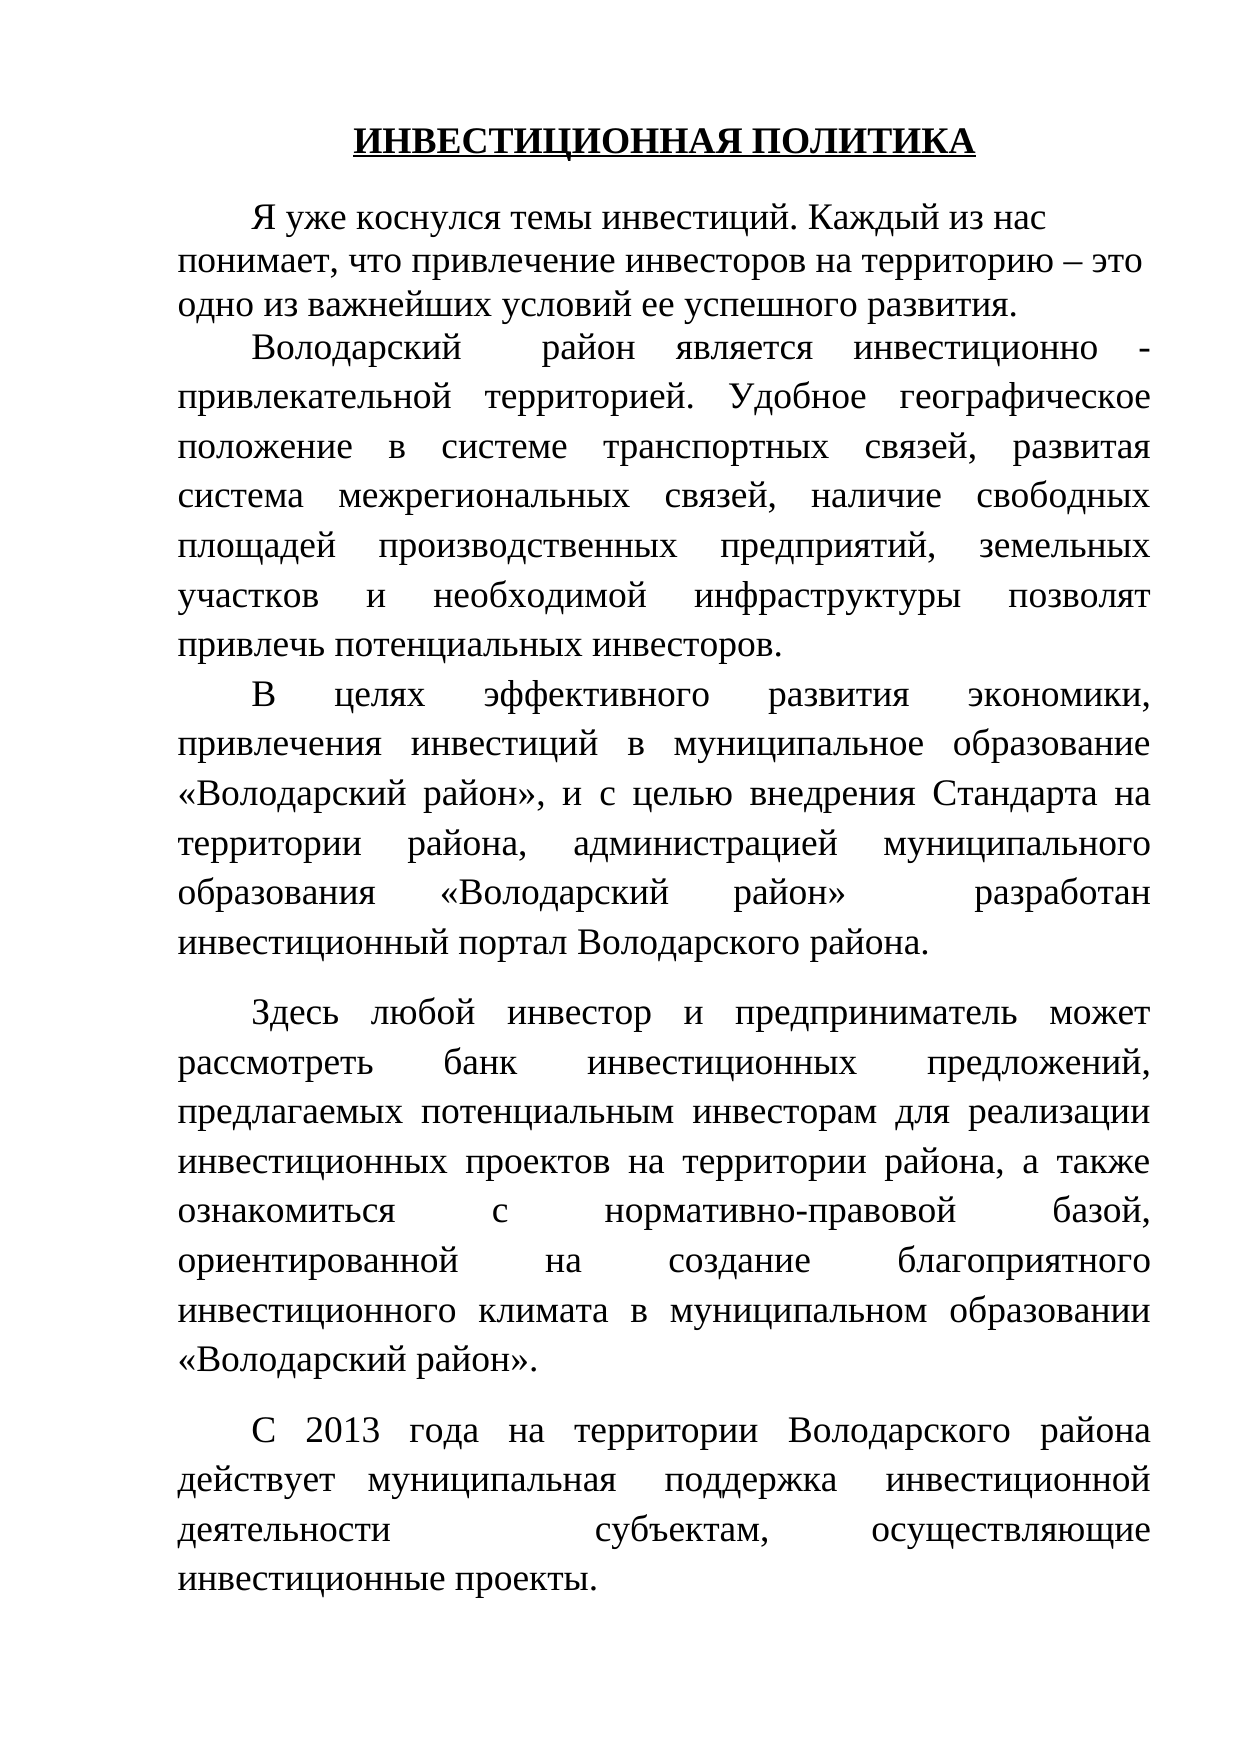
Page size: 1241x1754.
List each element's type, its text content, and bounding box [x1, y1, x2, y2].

text Здесь любой инвестор и предприниматель может рассмотреть банк инвестиционных предложений, предлагаемых потенциальным инвесторам для реализации инвестиционных проектов на территории района, а также ознакомиться с нормативно-правовой базой, ориентированной на создание благоприятного инвестиционного климата в муниципальном образовании «Володарский район». [177, 989, 1152, 1380]
text Я уже коснулся темы инвестиций. Каждый из нас понимает, что привлечение инвесторов на территорию – это одно из важнейших условий ее успешного развития. [177, 195, 1152, 324]
text В целях эффективного развития экономики, привлечения инвестиций в муниципальное образование «Володарский район», и с целью внедрения Стандарта на территории района, администрацией муниципального образования «Володарский район» разработан инвестиционный портал Володарского района. [177, 671, 1152, 962]
text С 2013 года на территории Володарского района действует муниципальная поддержка инвестиционной деятельности субъектам, осуществляющие инвестиционные проекты. [177, 1407, 1152, 1599]
text ИНВЕСТИЦИОННАЯ ПОЛИТИКА [118, 118, 1152, 161]
text Володарский район является инвестиционно - привлекательной территорией. Удобное географическое положение в системе транспортных связей, развитая система межрегиональных связей, наличие свободных площадей производственных предприятий, земельных участков и необходимой инфраструктуры позволят привлечь потенциальных инвесторов. [177, 324, 1152, 665]
